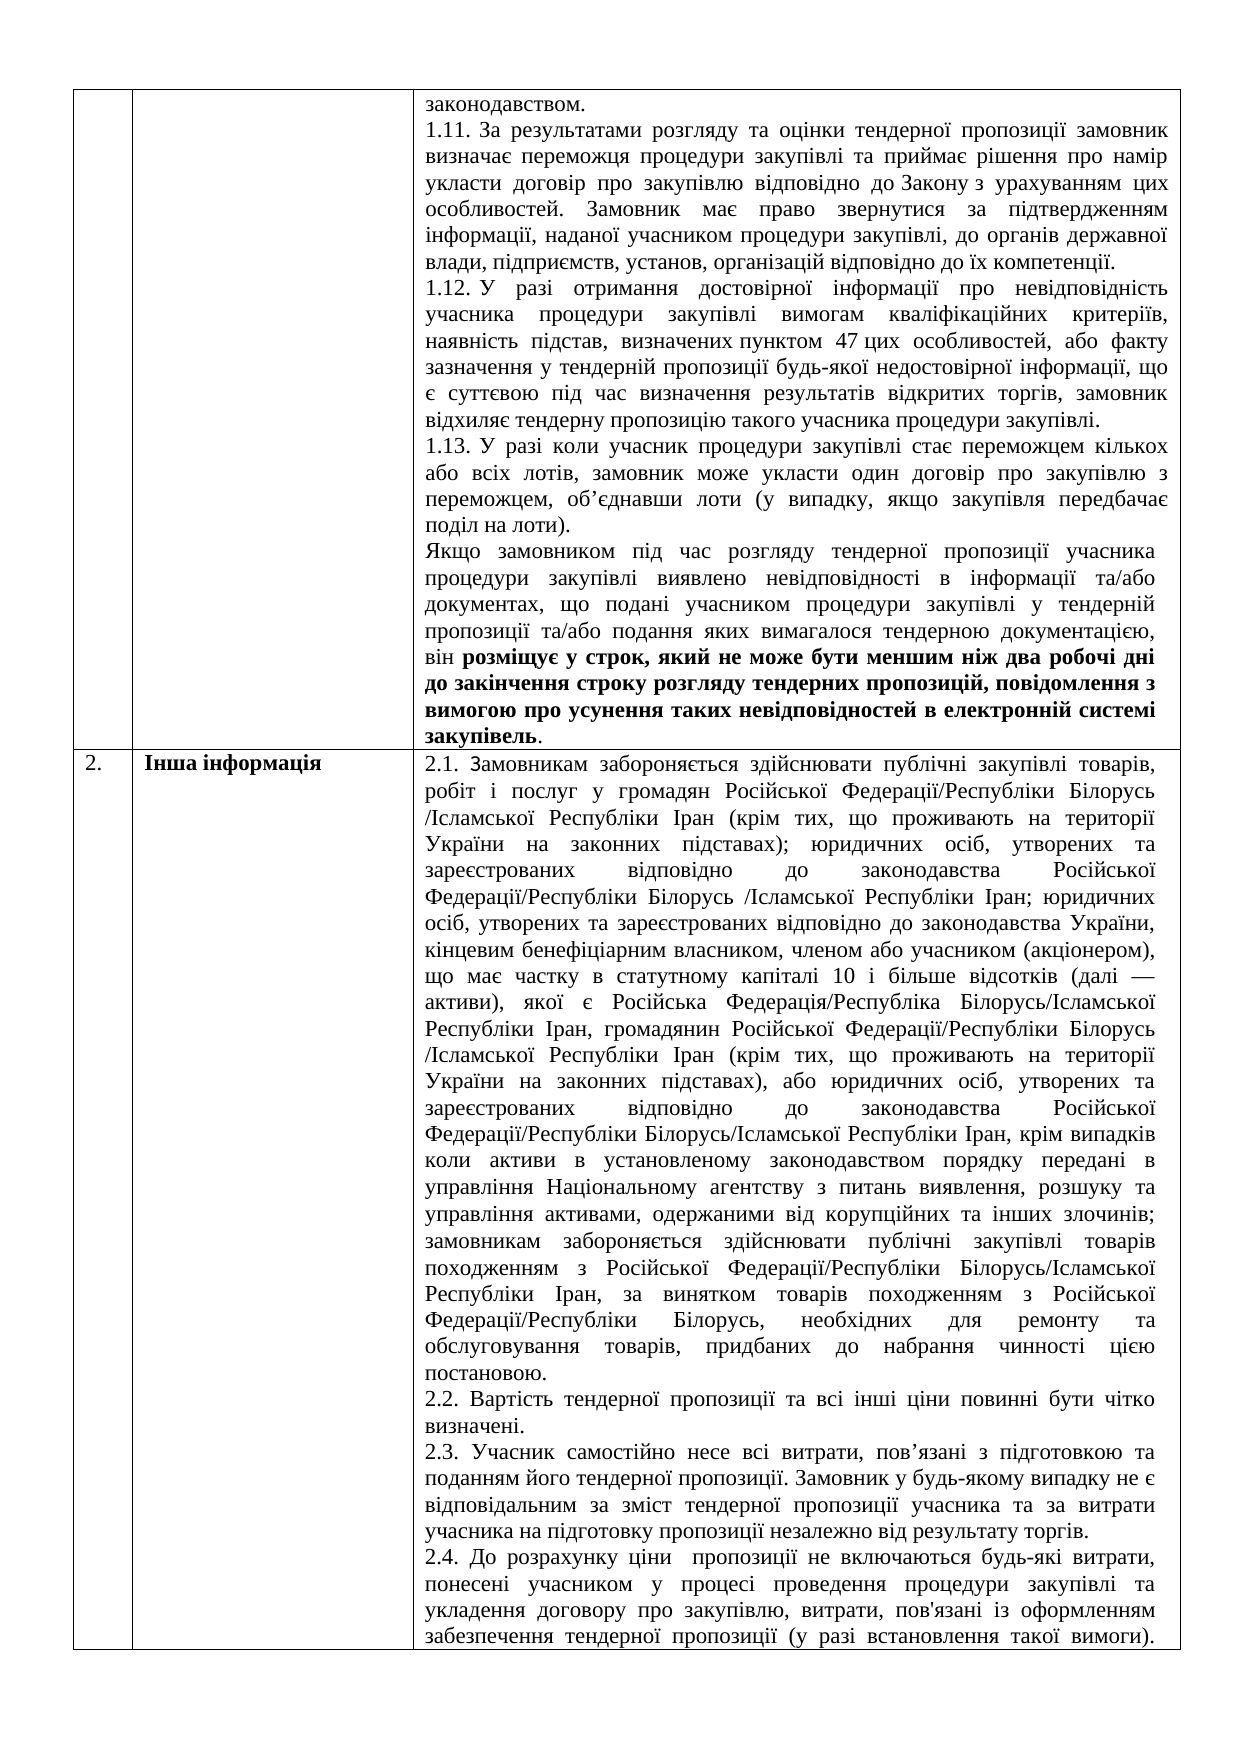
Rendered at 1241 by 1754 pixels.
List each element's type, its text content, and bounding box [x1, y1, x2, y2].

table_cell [414, 750, 1180, 1649]
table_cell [133, 90, 413, 748]
table_cell 2. [74, 750, 132, 1649]
table_cell [74, 90, 132, 748]
table_cell Інша інформація [133, 750, 413, 1649]
